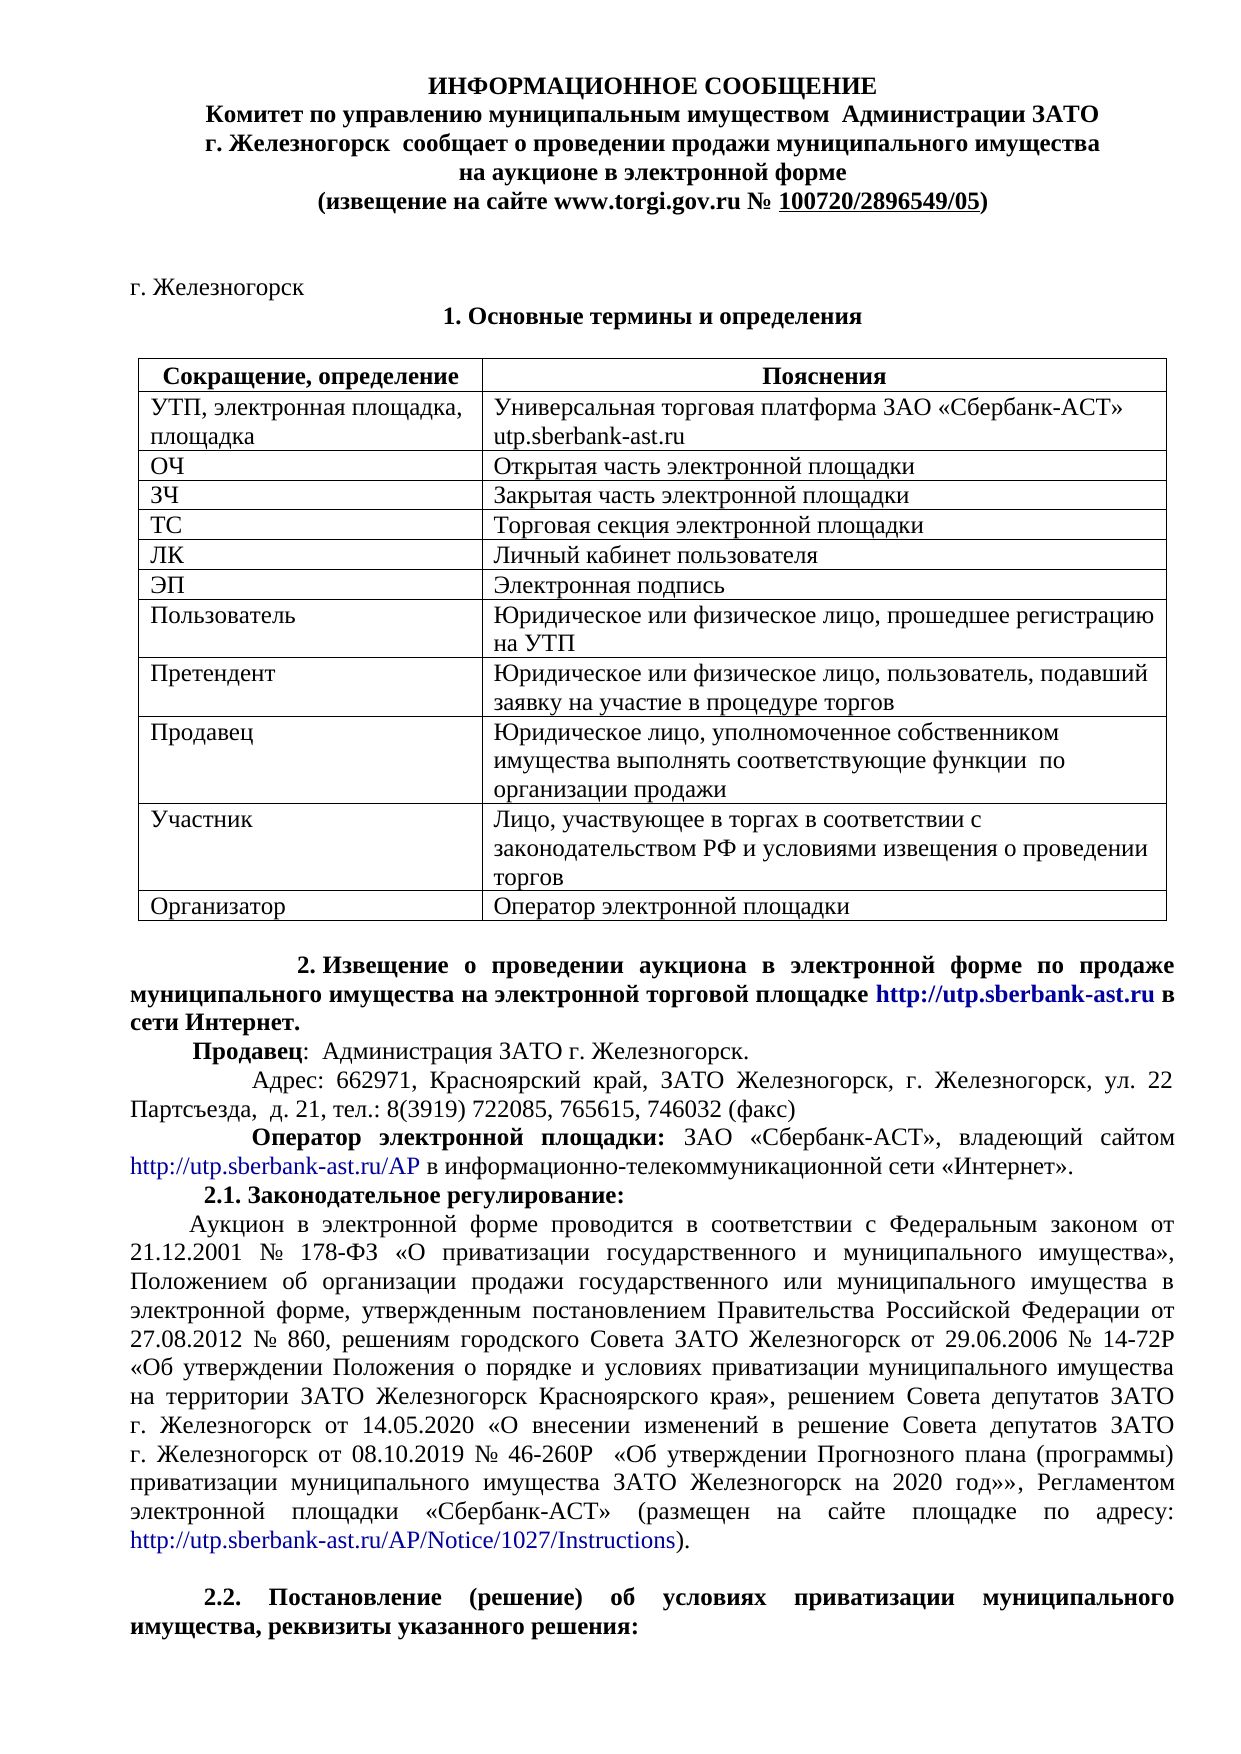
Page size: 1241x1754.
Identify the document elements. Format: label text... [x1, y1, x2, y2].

text г. Железногорск [130, 272, 1175, 301]
text ИНФОРМАЦИОННОЕ СООБЩЕНИЕ [130, 71, 1175, 99]
table_cell УТП, электронная площадка, площадка [139, 392, 482, 450]
table_cell ЛК [139, 540, 482, 569]
table_header Сокращение, определение [139, 359, 482, 391]
table_cell Продавец [139, 717, 482, 803]
text Аукцион в электронной форме проводится в соответствии с Федеральным законом от 21.12.2001 № 178-ФЗ «О приватизации государственного и муниципального имущества», Положением об организации продажи государственного или муниципального имущества в электронной форме, утвержденным постановлением Правительства Российской Федерации от 27.08.2012 № 860, решениям городского Совета ЗАТО Железногорск от 29.06.2006 № 14-72Р «Об утверждении Положения о порядке и условиях приватизации муниципального имущества на территории ЗАТО Железногорск Красноярского края», решением Совета депутатов ЗАТО г. Железногорск от 14.05.2020 «О внесении изменений в решение Совета депутатов ЗАТО г. Железногорск от 08.10.2019 № 46-260Р «Об утверждении Прогнозного плана (программы) приватизации муниципального имущества ЗАТО Железногорск на 2020 год»», Регламентом электронной площадки «Сбербанк-АСТ» (размещен на сайте площадке по адресу: http://utp.sberbank-ast.ru/AP/Notice/1027/Instructions). [130, 1209, 1175, 1554]
table_cell Юридическое или физическое лицо, прошедшее регистрацию на УТП [483, 600, 1166, 657]
text 2.1. Законодательное регулирование: [130, 1180, 1175, 1209]
table_cell Универсальная торговая платформа ЗАО «Сбербанк-АСТ» utp.sberbank-ast.ru [483, 392, 1166, 450]
table_cell Пользователь [139, 600, 482, 657]
table_cell Электронная подпись [483, 570, 1166, 599]
table_header Пояснения [483, 359, 1166, 391]
text 2.2. Постановление (решение) об условиях приватизации муниципального имущества, реквизиты указанного решения: [130, 1582, 1175, 1640]
text 1. Основные термины и определения [130, 301, 1175, 329]
table_cell Личный кабинет пользователя [483, 540, 1166, 569]
table_cell Претендент [139, 658, 482, 716]
text Адрес: 662971, Красноярский край, ЗАТО Железногорск, г. Железногорск, ул. 22 Партсъезда, д. 21, тел.: 8(3919) 722085, 765615, 746032 (факс) [130, 1065, 1175, 1122]
table_cell ЗЧ [139, 481, 482, 509]
table_cell Торговая секция электронной площадки [483, 510, 1166, 539]
text Комитет по управлению муниципальным имуществом Администрации ЗАТО г. Железногорск сообщает о проведении продажи муниципального имущества [130, 99, 1175, 157]
text Оператор электронной площадки: ЗАО «Сбербанк-АСТ», владеющий сайтом http://utp.sberbank-ast.ru/AP в информационно-телекоммуникационной сети «Интернет». [130, 1122, 1175, 1180]
table_cell Лицо, участвующее в торгах в соответствии с законодательством РФ и условиями извещения о проведении торгов [483, 804, 1166, 890]
text на аукционе в электронной форме [130, 157, 1175, 186]
table_cell Закрытая часть электронной площадки [483, 481, 1166, 509]
table_cell ЭП [139, 570, 482, 599]
text (извещение на сайте www.torgi.gov.ru № 100720/2896549/05) [130, 186, 1175, 214]
table_cell Открытая часть электронной площадки [483, 451, 1166, 479]
text Продавец: Администрация ЗАТО г. Железногорск. [130, 1036, 1175, 1065]
table_cell Юридическое или физическое лицо, пользователь, подавший заявку на участие в процедуре торгов [483, 658, 1166, 716]
table_cell Оператор электронной площадки [483, 891, 1166, 920]
table_cell ТС [139, 510, 482, 539]
table_cell Организатор [139, 891, 482, 920]
table_cell Участник [139, 804, 482, 890]
table_cell Юридическое лицо, уполномоченное собственником имущества выполнять соответствующие функции по организации продажи [483, 717, 1166, 803]
text 2. Извещение о проведении аукциона в электронной форме по продаже муниципального имущества на электронной торговой площадке http://utp.sberbank-ast.ru в сети Интернет. [130, 950, 1175, 1036]
table_cell ОЧ [139, 451, 482, 479]
